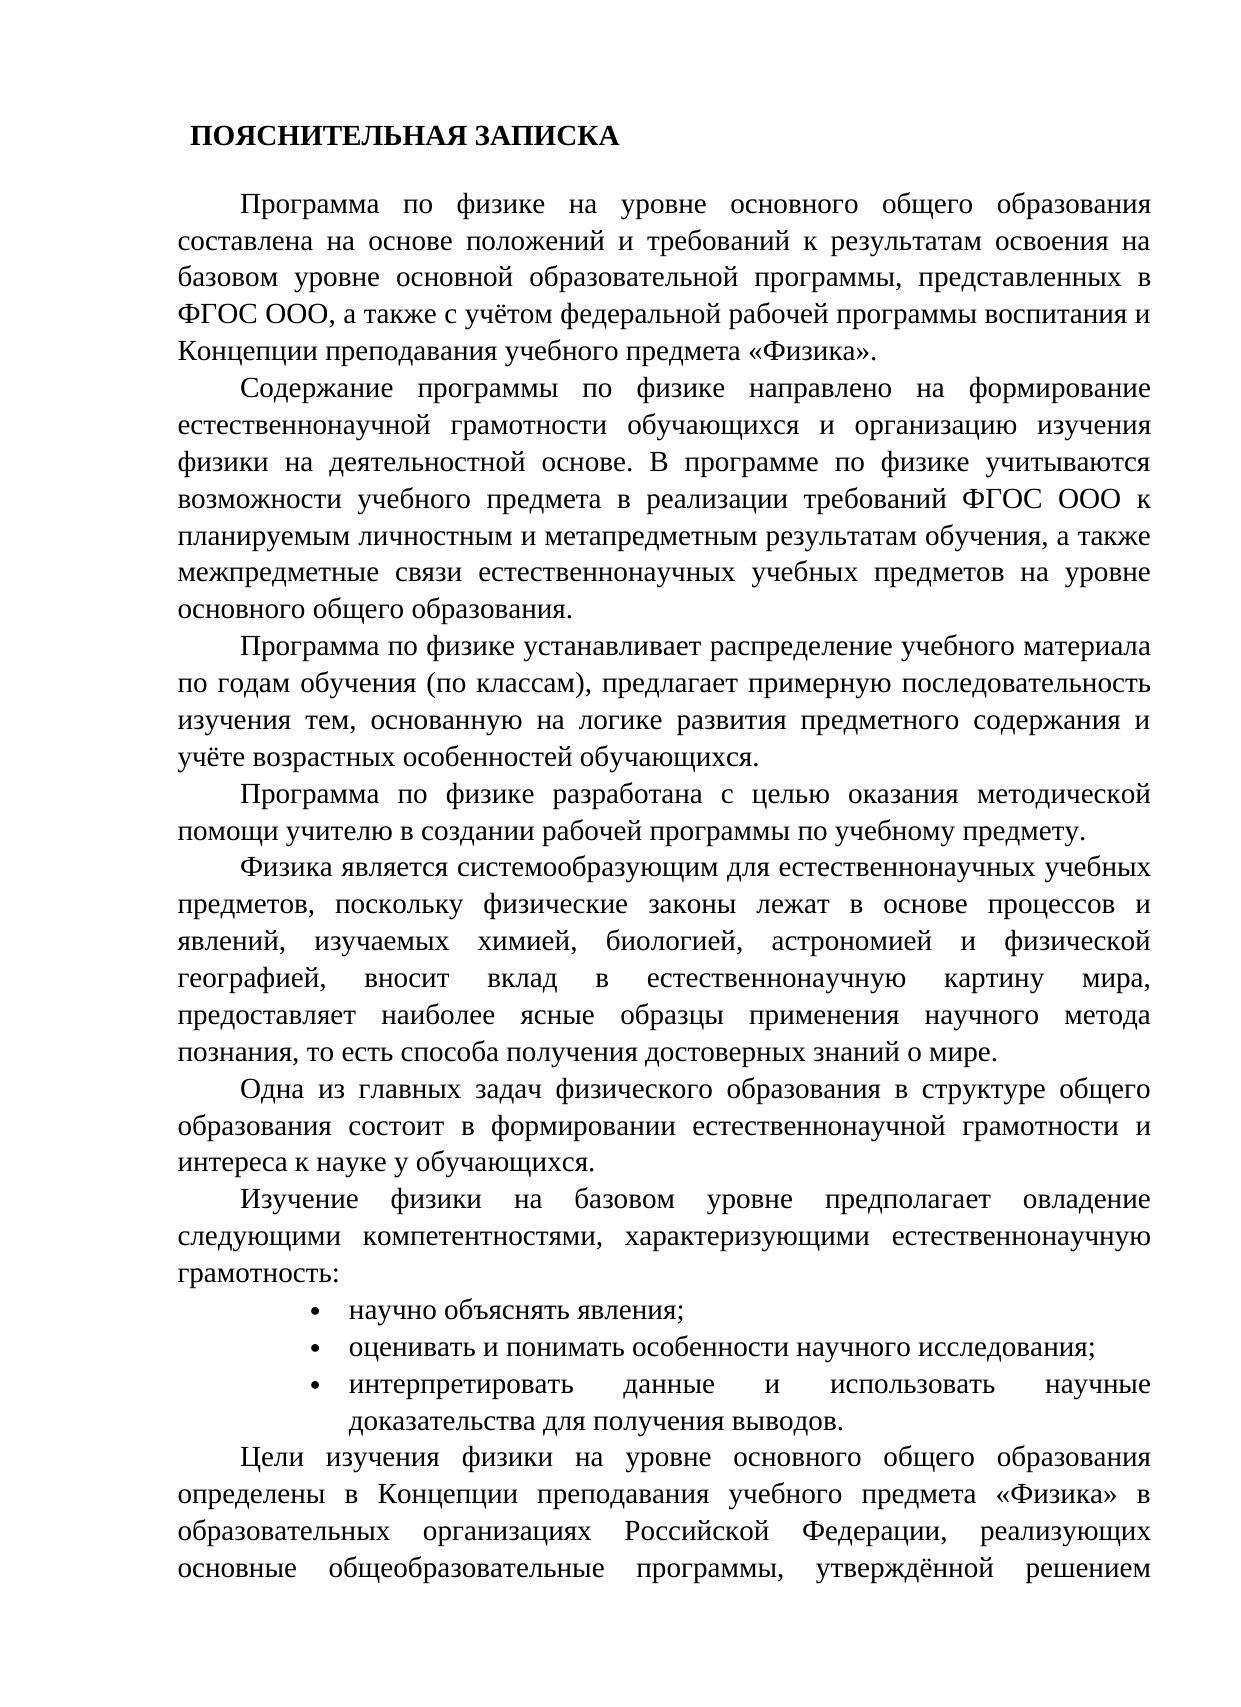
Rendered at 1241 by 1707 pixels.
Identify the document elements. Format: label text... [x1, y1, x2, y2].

text ПОЯСНИТЕЛЬНАЯ ЗАПИСКА [190, 118, 1152, 152]
text Изучение физики на базовом уровне предполагает овладение следующими компетентностями, характеризующими естественнонаучную грамотность: [177, 1181, 1152, 1289]
text Программа по физике устанавливает распределение учебного материала по годам обучения (по классам), предлагает примерную последовательность изучения тем, основанную на логике развития предметного содержания и учёте возрастных особенностей обучающихся. [177, 628, 1152, 772]
text Одна из главных задач физического образования в структуре общего образования состоит в формировании естественнонаучной грамотности и интереса к науке у обучающихся. [177, 1071, 1152, 1178]
list оценивать и понимать особенности научного исследования; [311, 1329, 1152, 1362]
text Содержание программы по физике направлено на формирование естественнонаучной грамотности обучающихся и организацию изучения физики на деятельностной основе. В программе по физике учитываются возможности учебного предмета в реализации требований ФГОС ООО к планируемым личностным и метапредметным результатам обучения, а также межпредметные связи естественнонаучных учебных предметов на уровне основного общего образования. [177, 370, 1152, 625]
list интерпретировать данные и использовать научные доказательства для получения выводов. [311, 1366, 1152, 1436]
text Физика является системообразующим для естественнонаучных учебных предметов, поскольку физические законы лежат в основе процессов и явлений, изучаемых химией, биологией, астрономией и физической географией, вносит вклад в естественнонаучную картину мира, предоставляет наиболее ясные образцы применения научного метода познания, то есть способа получения достоверных знаний о мире. [177, 849, 1152, 1067]
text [177, 1439, 1152, 1584]
text Программа по физике на уровне основного общего образования составлена на основе положений и требований к результатам освоения на базовом уровне основной образовательной программы, представленных в ФГОС ООО, а также с учётом федеральной рабочей программы воспитания и Концепции преподавания учебного предмета «Физика». [177, 186, 1152, 367]
text Программа по физике разработана с целью оказания методической помощи учителю в создании рабочей программы по учебному предмету. [177, 776, 1152, 846]
list научно объяснять явления; [311, 1292, 1152, 1326]
